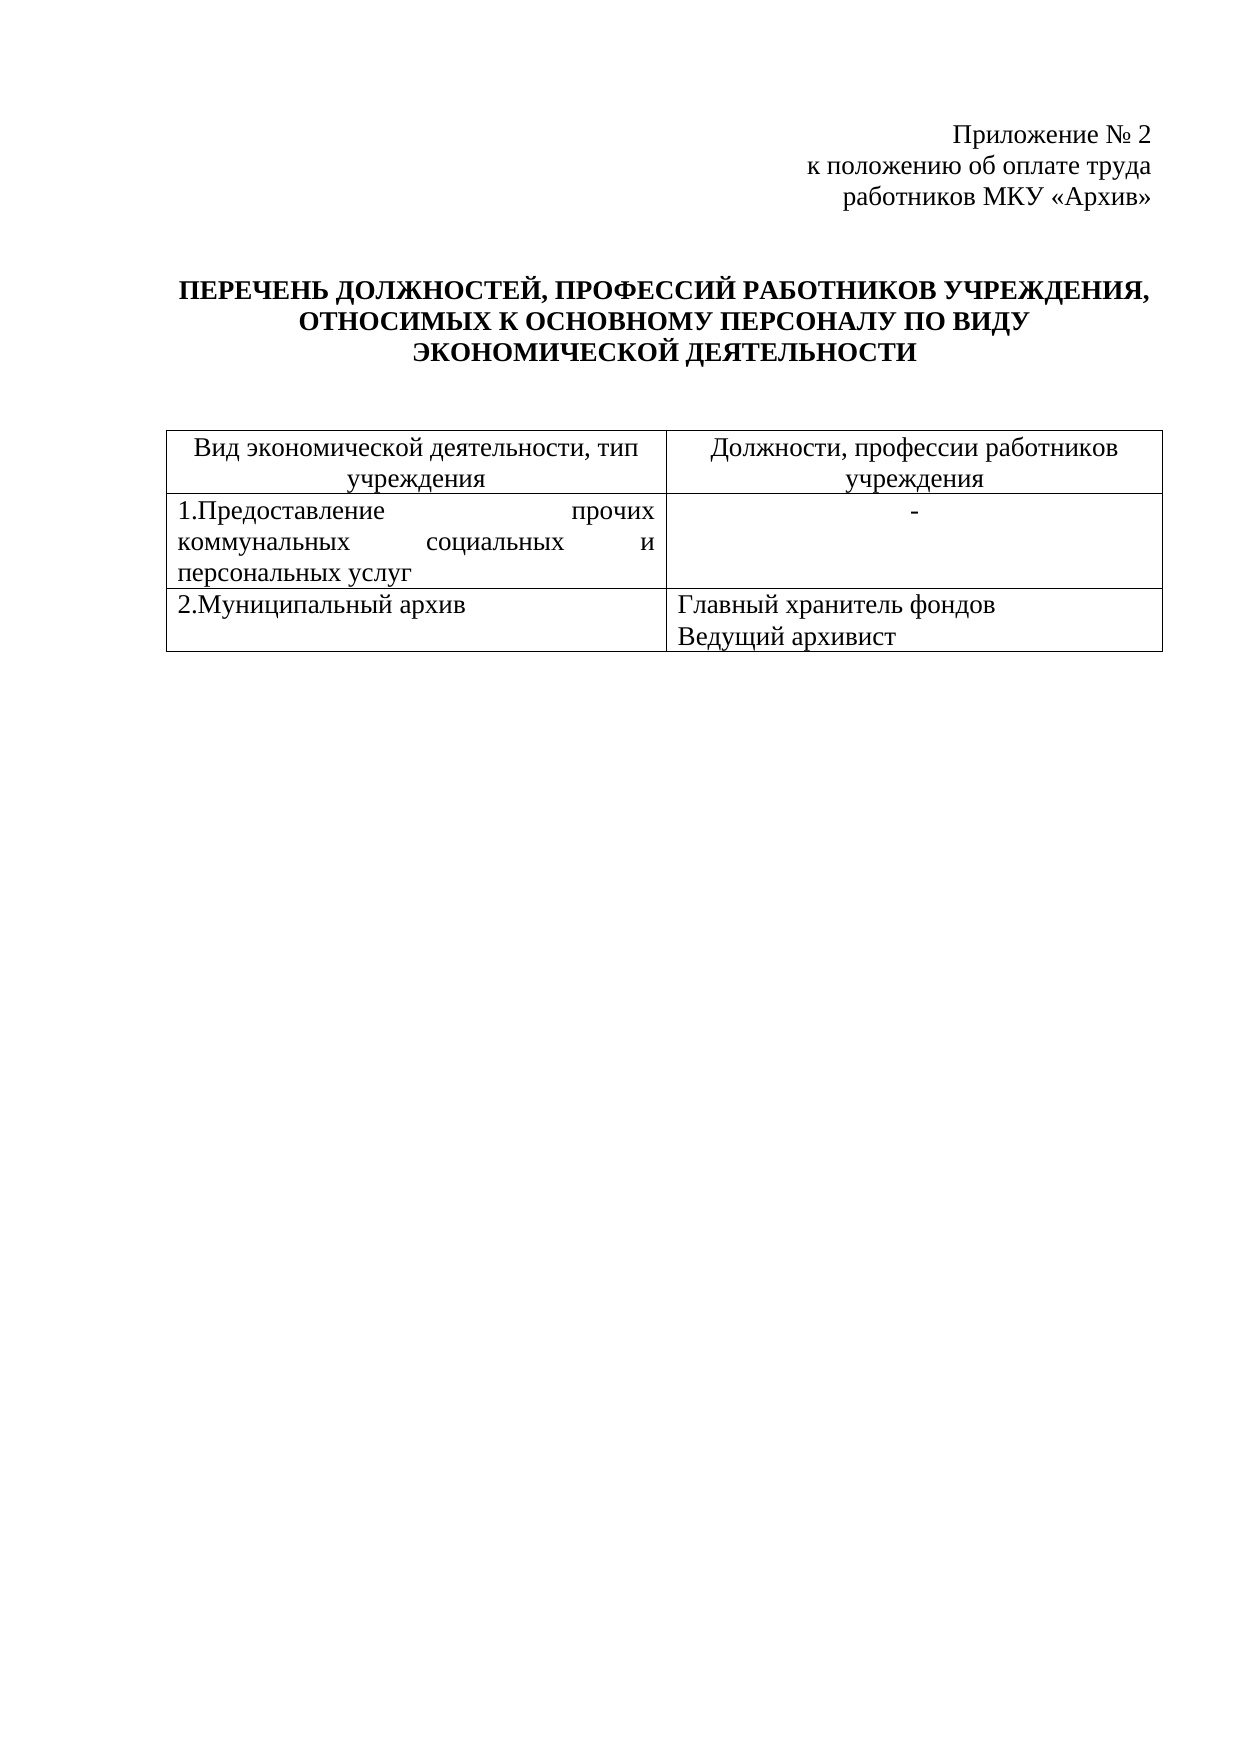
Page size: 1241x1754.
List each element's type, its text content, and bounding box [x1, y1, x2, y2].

table_cell - [667, 494, 1162, 587]
table_header Должности, профессии работников учреждения [667, 431, 1162, 493]
text ПЕРЕЧЕНЬ ДОЛЖНОСТЕЙ, ПРОФЕССИЙ РАБОТНИКОВ УЧРЕЖДЕНИЯ, ОТНОСИМЫХ К ОСНОВНОМУ ПЕРСОНАЛУ ПО ВИДУ ЭКОНОМИЧЕСКОЙ ДЕЯТЕЛЬНОСТИ [177, 274, 1152, 367]
text Приложение № 2 [177, 118, 1152, 149]
table_cell 2.Муниципальный архив [167, 589, 666, 651]
text работников МКУ «Архив» [177, 180, 1152, 212]
table_cell 1.Предоставление прочих коммунальных социальных и персональных услуг [167, 494, 666, 587]
text к положению об оплате труда [177, 149, 1152, 180]
table_header Вид экономической деятельности, тип учреждения [167, 431, 666, 493]
table_cell Главный хранитель фондов Ведущий архивист [667, 589, 1162, 651]
